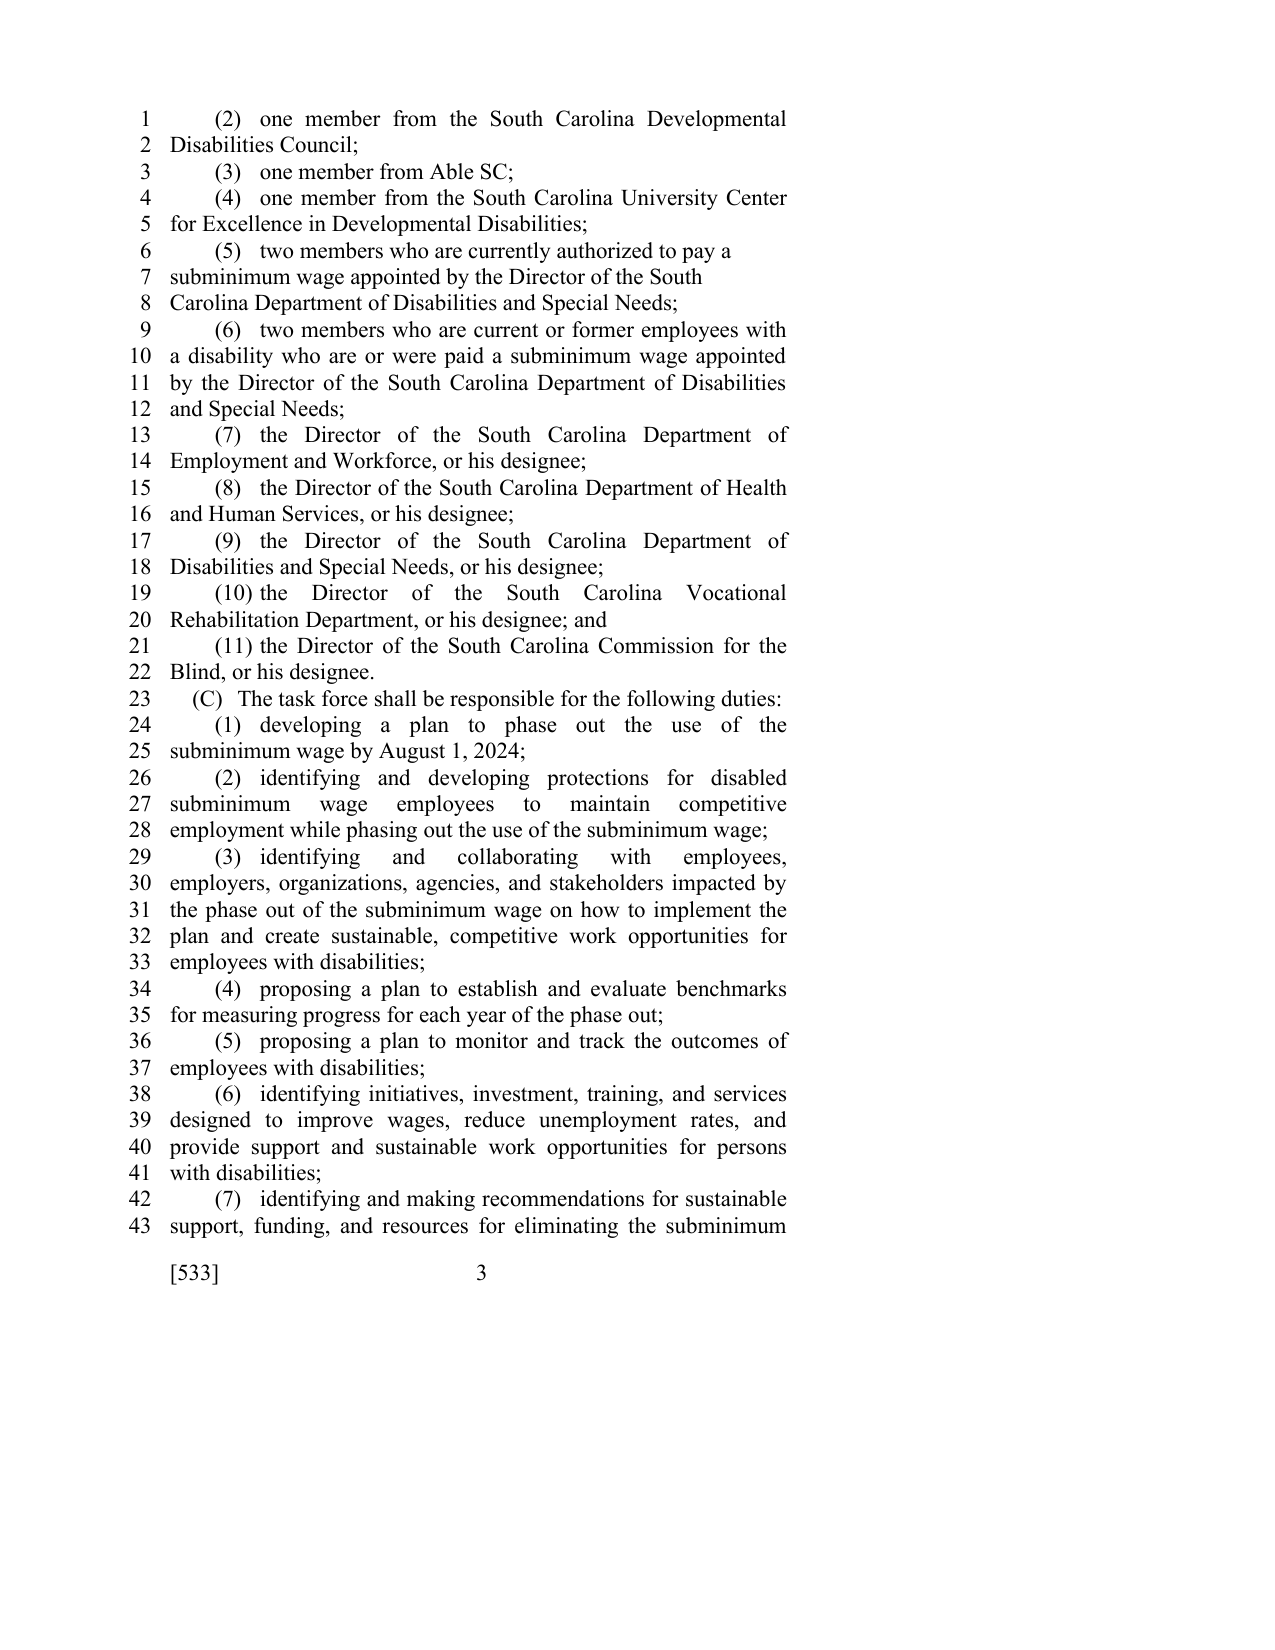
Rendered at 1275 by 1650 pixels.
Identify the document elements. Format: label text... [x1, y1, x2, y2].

text (10) the Director of the South Carolina Vocational Rehabilitation Department, or his designee; and [169, 579, 787, 632]
text (C) The task force shall be responsible for the following duties: [169, 685, 787, 711]
text (3) identifying and collaborating with employees, employers, organizations, agencies, and stakeholders impacted by the phase out of the subminimum wage on how to implement the plan and create sustainable, competitive work opportunities for employees with disabilities; [169, 843, 787, 975]
text (4) proposing a plan to establish and evaluate benchmarks for measuring progress for each year of the phase out; [169, 975, 787, 1027]
text (9) the Director of the South Carolina Department of Disabilities and Special Needs, or his designee; [169, 527, 787, 579]
text (1) developing a plan to phase out the use of the subminimum wage by August 1, 2024; [169, 711, 787, 764]
text (4) one member from the South Carolina University Center for Excellence in Developmental Disabilities; [169, 184, 787, 237]
text (11) the Director of the South Carolina Commission for the Blind, or his designee. [169, 632, 787, 685]
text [169, 1186, 787, 1238]
text (5) proposing a plan to monitor and track the outcomes of employees with disabilities; [169, 1027, 787, 1080]
text (3) one member from Able SC; [169, 158, 787, 184]
text (5) two members who are currently authorized to pay a subminimum wage appointed by the Director of the South Carolina Department of Disabilities and Special Needs; [169, 237, 787, 316]
text (2) one member from the South Carolina Developmental Disabilities Council; [169, 105, 787, 158]
text (8) the Director of the South Carolina Department of Health and Human Services, or his designee; [169, 474, 787, 527]
text (6) two members who are current or former employees with a disability who are or were paid a subminimum wage appointed by the Director of the South Carolina Department of Disabilities and Special Needs; [169, 316, 787, 421]
text (7) the Director of the South Carolina Department of Employment and Workforce, or his designee; [169, 421, 787, 474]
text (6) identifying initiatives, investment, training, and services designed to improve wages, reduce unemployment rates, and provide support and sustainable work opportunities for persons with disabilities; [169, 1080, 787, 1186]
text (2) identifying and developing protections for disabled subminimum wage employees to maintain competitive employment while phasing out the use of the subminimum wage; [169, 764, 787, 843]
